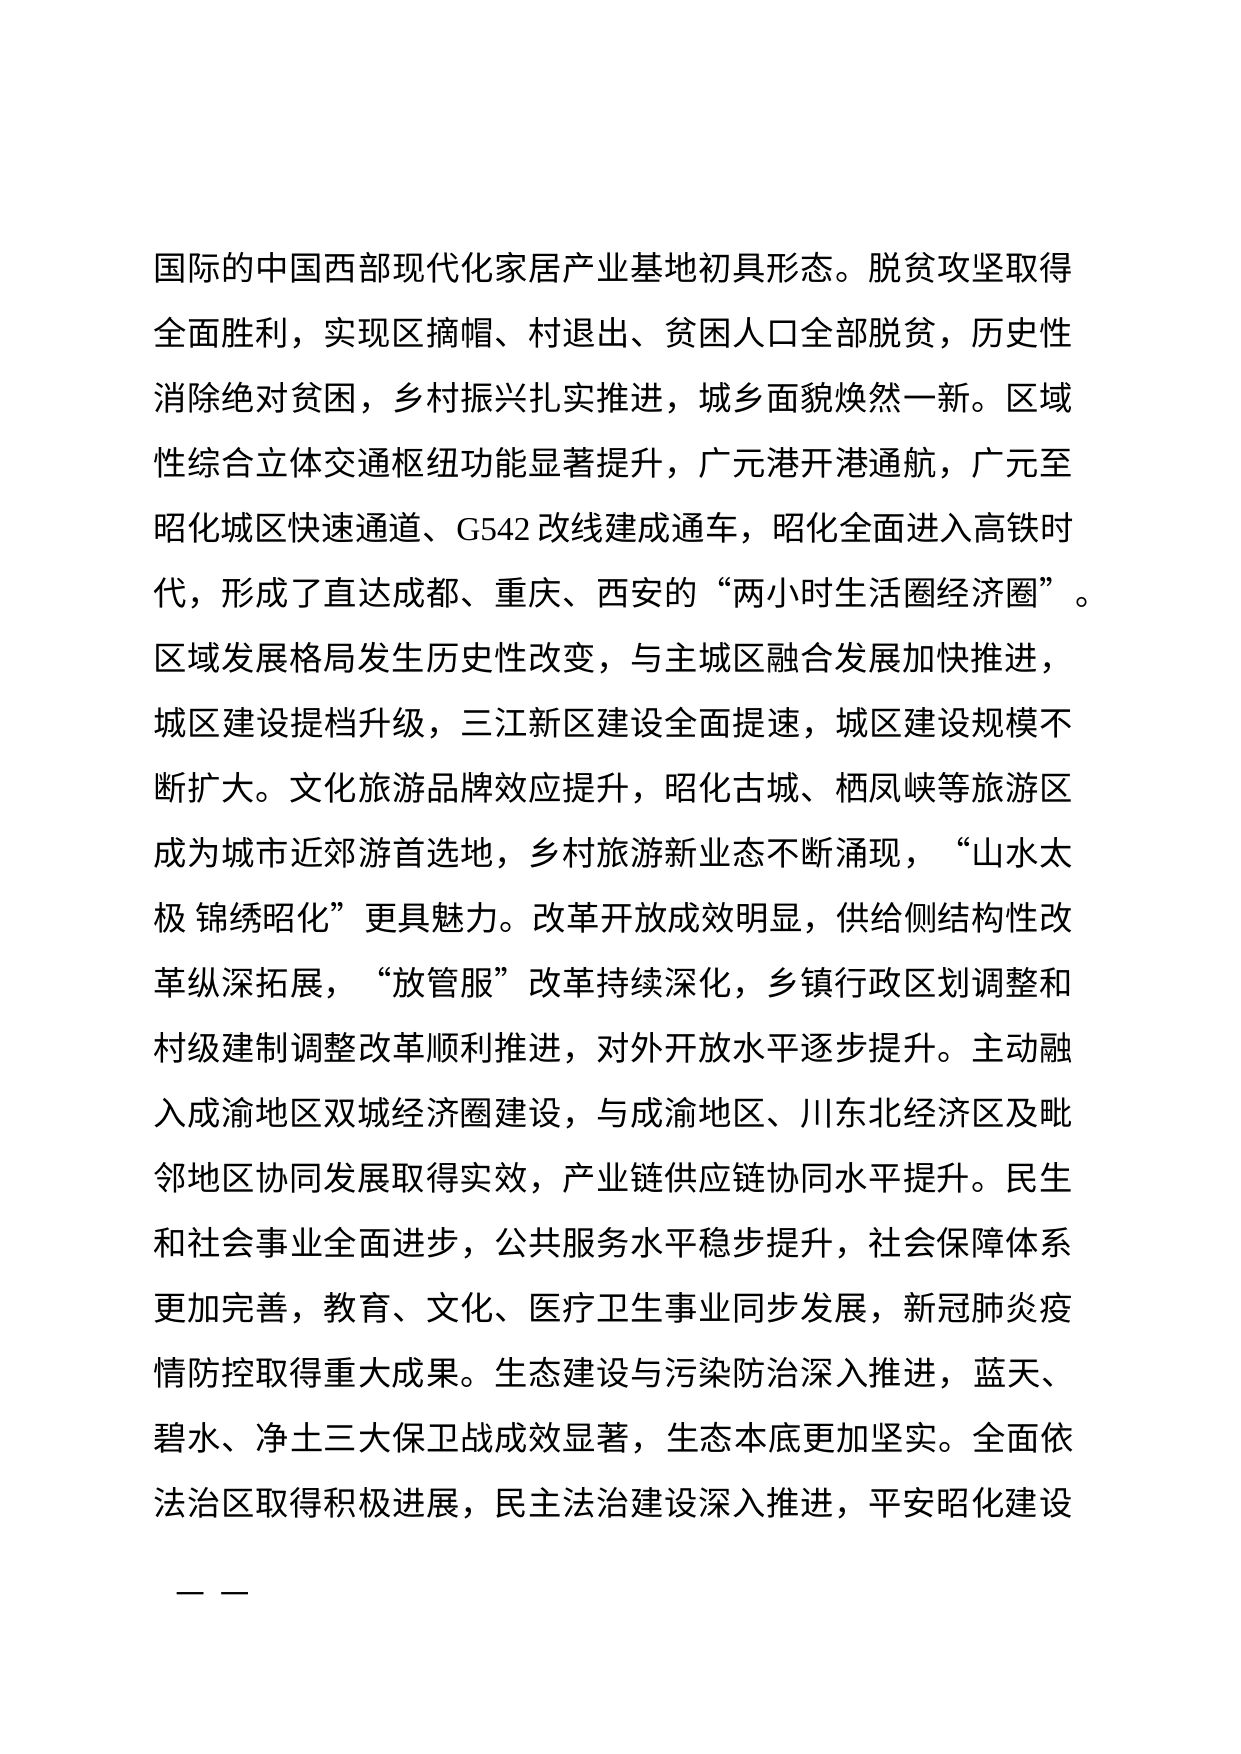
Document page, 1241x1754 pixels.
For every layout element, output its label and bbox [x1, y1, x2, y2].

text [153, 233, 1075, 1533]
